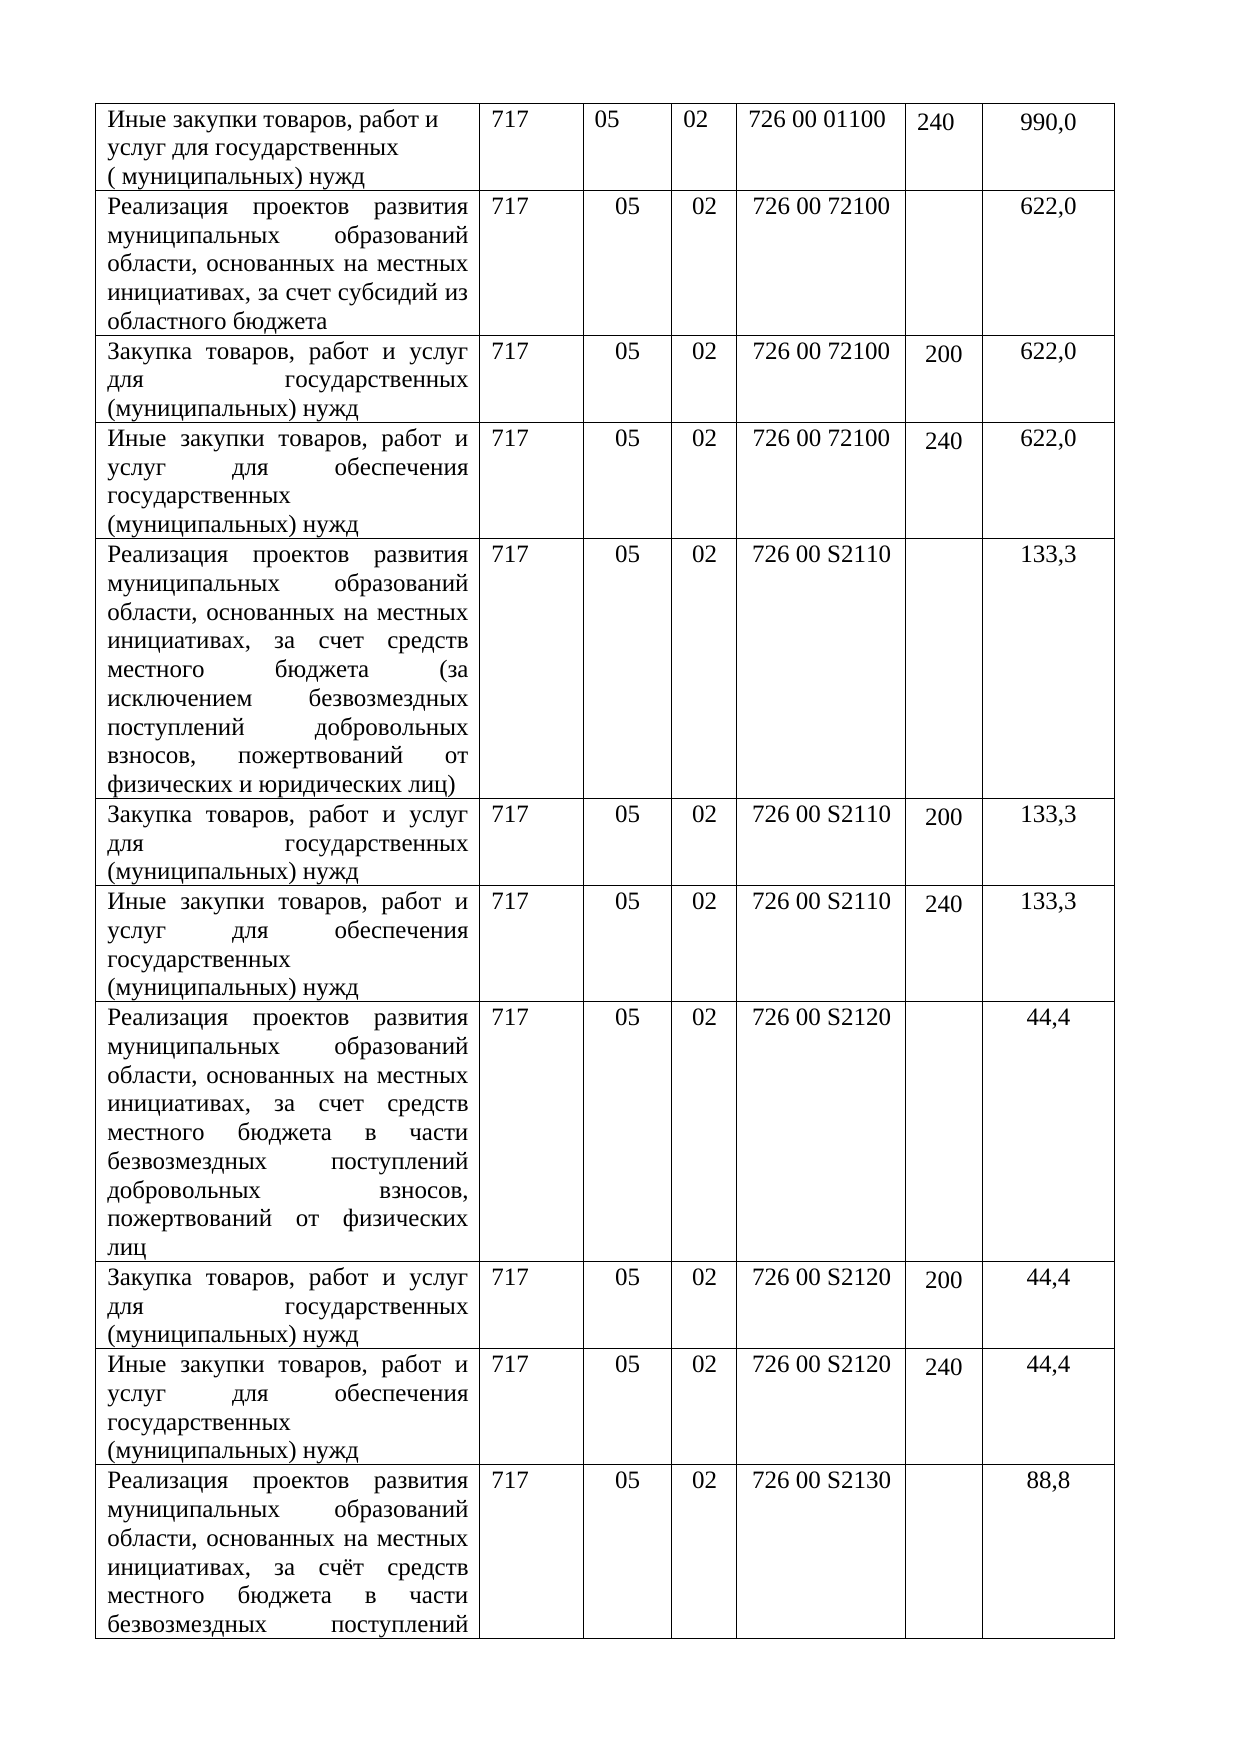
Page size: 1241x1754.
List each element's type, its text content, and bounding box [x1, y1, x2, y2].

table_cell 717 [480, 104, 583, 190]
table_cell 726 00 72100 [737, 191, 905, 335]
table_cell Реализация проектов развития муниципальных образований области, основанных на местных инициативах, за счет средств местного бюджета (за исключением безвозмездных поступлений добровольных взносов, пожертвований от физических и юридических лиц) [96, 539, 479, 798]
table_cell 717 [480, 1002, 583, 1261]
table_cell 240 [906, 886, 982, 1001]
table_cell 726 00 72100 [737, 423, 905, 538]
table_cell 02 [672, 886, 736, 1001]
table_cell 133,3 [983, 539, 1114, 798]
table_cell 622,0 [983, 336, 1114, 422]
table_cell 200 [906, 336, 982, 422]
table_cell Иные закупки товаров, работ и услуг для обеспечения государственных (муниципальных) нужд [96, 423, 479, 538]
table_cell 726 00 S2120 [737, 1262, 905, 1348]
table_cell 200 [906, 1262, 982, 1348]
table_cell 726 00 S2120 [737, 1349, 905, 1464]
table_cell 240 [906, 1349, 982, 1464]
table_cell Иные закупки товаров, работ и услуг для государственных ( муниципальных) нужд [96, 104, 479, 190]
table_cell Иные закупки товаров, работ и услуг для обеспечения государственных (муниципальных) нужд [96, 1349, 479, 1464]
table_cell 726 00 S2110 [737, 539, 905, 798]
table_cell 02 [672, 336, 736, 422]
table_cell Закупка товаров, работ и услуг для государственных (муниципальных) нужд [96, 799, 479, 885]
table_cell 717 [480, 423, 583, 538]
table_cell Реализация проектов развития муниципальных образований области, основанных на местных инициативах, за счет средств местного бюджета в части безвозмездных поступлений добровольных взносов, пожертвований от физических лиц [96, 1002, 479, 1261]
table_cell 726 00 S2110 [737, 799, 905, 885]
table_cell 717 [480, 336, 583, 422]
table_cell 05 [584, 886, 671, 1001]
table_cell 717 [480, 1349, 583, 1464]
table_cell 02 [672, 539, 736, 798]
table_cell Реализация проектов развития муниципальных образований области, основанных на местных инициативах, за счет субсидий из областного бюджета [96, 191, 479, 335]
table_cell 726 00 S2120 [737, 1002, 905, 1261]
table_cell 05 [584, 1262, 671, 1348]
table_cell 05 [584, 104, 671, 190]
table_cell 622,0 [983, 423, 1114, 538]
table_cell 02 [672, 1262, 736, 1348]
table_cell 133,3 [983, 886, 1114, 1001]
table_cell 717 [480, 1465, 583, 1638]
table_cell 240 [906, 104, 982, 190]
table_cell 05 [584, 539, 671, 798]
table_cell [96, 1465, 479, 1638]
table_cell 717 [480, 191, 583, 335]
table_cell 05 [584, 1465, 671, 1638]
table_cell 02 [672, 799, 736, 885]
table_cell 717 [480, 1262, 583, 1348]
table_cell [906, 1465, 982, 1638]
table_cell 02 [672, 191, 736, 335]
table_cell 717 [480, 886, 583, 1001]
table_cell 44,4 [983, 1349, 1114, 1464]
table_cell [906, 539, 982, 798]
table_cell [906, 191, 982, 335]
table_cell 240 [906, 423, 982, 538]
table_cell 02 [672, 1349, 736, 1464]
table_cell 02 [672, 104, 736, 190]
table_cell 726 00 01100 [737, 104, 905, 190]
table_cell 990,0 [983, 104, 1114, 190]
table_cell 05 [584, 191, 671, 335]
table_cell 05 [584, 799, 671, 885]
table_cell 726 00 S2110 [737, 886, 905, 1001]
table_cell 02 [672, 423, 736, 538]
table_cell 726 00 S2130 [737, 1465, 905, 1638]
table_cell 622,0 [983, 191, 1114, 335]
table_cell 02 [672, 1002, 736, 1261]
table_cell Закупка товаров, работ и услуг для государственных (муниципальных) нужд [96, 336, 479, 422]
table_cell 726 00 72100 [737, 336, 905, 422]
table_cell 05 [584, 423, 671, 538]
table_cell 717 [480, 539, 583, 798]
table_cell Иные закупки товаров, работ и услуг для обеспечения государственных (муниципальных) нужд [96, 886, 479, 1001]
table_cell 44,4 [983, 1262, 1114, 1348]
table_cell 88,8 [983, 1465, 1114, 1638]
table_cell 44,4 [983, 1002, 1114, 1261]
table_cell [906, 1002, 982, 1261]
table_cell 717 [480, 799, 583, 885]
table_cell 200 [906, 799, 982, 885]
table_cell 05 [584, 336, 671, 422]
table_cell 133,3 [983, 799, 1114, 885]
table_cell 05 [584, 1002, 671, 1261]
table_cell 02 [672, 1465, 736, 1638]
table_cell 05 [584, 1349, 671, 1464]
table_cell Закупка товаров, работ и услуг для государственных (муниципальных) нужд [96, 1262, 479, 1348]
